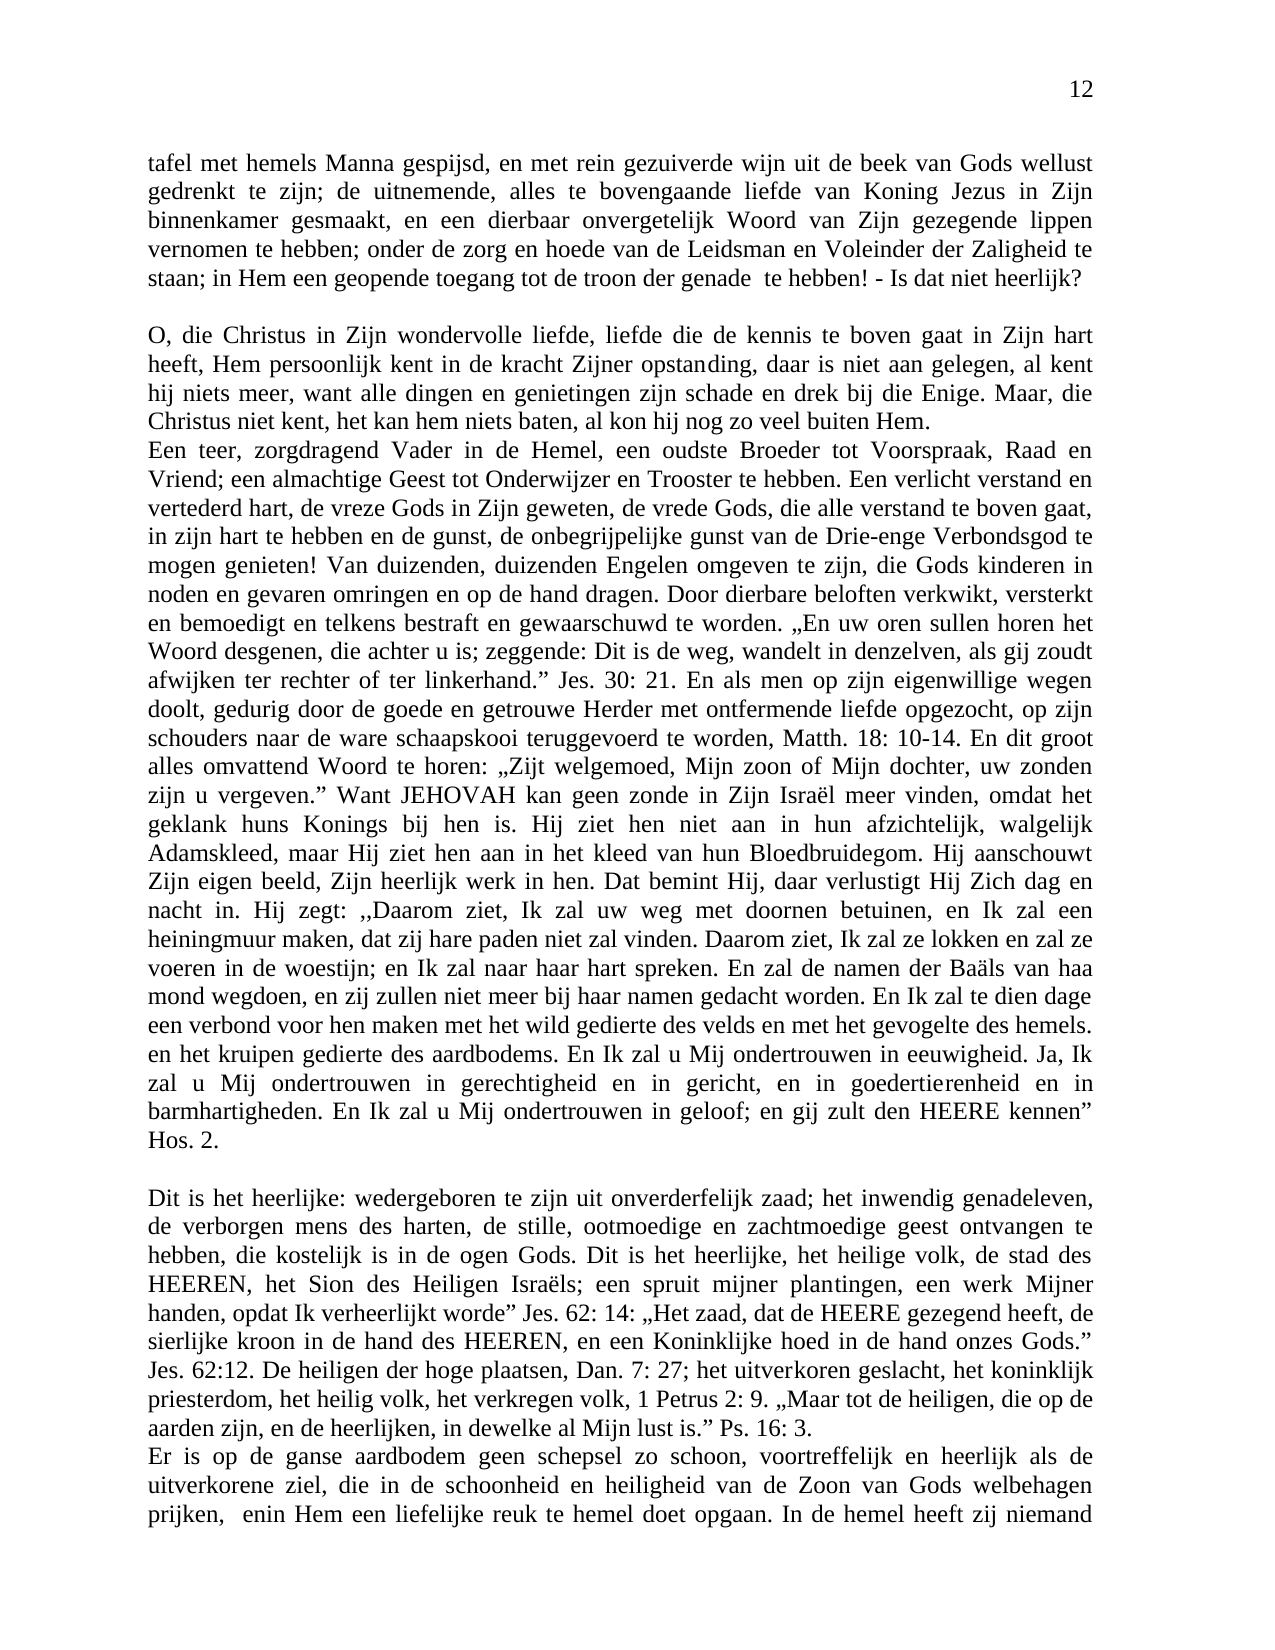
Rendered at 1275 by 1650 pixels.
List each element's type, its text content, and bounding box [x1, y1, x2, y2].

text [148, 1441, 1094, 1528]
text Dit is het heerlijke: wedergeboren te zijn uit onverderfelijk zaad; het inwendig genadeleven, de verborgen mens des harten, de stille, ootmoedige en zachtmoedige geest ontvangen te hebben, die kostelijk is in de ogen Gods. Dit is het heerlijke, het heilige volk, de stad des HEEREN, het Sion des Heiligen Israëls; een spruit mijner plantingen, een werk Mijner handen, opdat Ik verheerlijkt worde” Jes. 62: 14: „Het zaad, dat de HEERE gezegend heeft, de sierlijke kroon in de hand des HEEREN, en een Koninklijke hoed in de hand onzes Gods.” Jes. 62:12. De heiligen der hoge plaatsen, Dan. 7: 27; het uitverkoren geslacht, het koninklijk priesterdom, het heilig volk, het verkregen volk, 1 Petrus 2: 9. „Maar tot de heiligen, die op de aarden zijn, en de heerlijken, in dewelke al Mijn lust is.” Ps. 16: 3. [148, 1183, 1094, 1441]
text O, die Christus in Zijn wondervolle liefde, liefde die de kennis te boven gaat in Zijn hart heeft, Hem persoonlijk kent in de kracht Zijner opstanding, daar is niet aan gelegen, al kent hij niets meer, want alle dingen en genietingen zijn schade en drek bij die Enige. Maar, die Christus niet kent, het kan hem niets baten, al kon hij nog zo veel buiten Hem. [148, 320, 1094, 435]
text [148, 148, 1094, 291]
text Een teer, zorgdragend Vader in de Hemel, een oudste Broeder tot Voorspraak, Raad en Vriend; een almachtige Geest tot Onderwijzer en Trooster te hebben. Een verlicht verstand en vertederd hart, de vreze Gods in Zijn geweten, de vrede Gods, die alle verstand te boven gaat, in zijn hart te hebben en de gunst, de onbegrijpelijke gunst van de Drie-enge Verbondsgod te mogen genieten! Van duizenden, duizenden Engelen omgeven te zijn, die Gods kinderen in noden en gevaren omringen en op de hand dragen. Door dierbare beloften verkwikt, versterkt en bemoedigt en telkens bestraft en gewaarschuwd te worden. „En uw oren sullen horen het Woord desgenen, die achter u is; zeggende: Dit is de weg, wandelt in denzelven, als gij zoudt afwijken ter rechter of ter linkerhand.” Jes. 30: 21. En als men op zijn eigenwillige wegen doolt, gedurig door de goede en getrouwe Herder met ontfermende liefde opgezocht, op zijn schouders naar de ware schaapskooi teruggevoerd te worden, Matth. 18: 10-14. En dit groot alles omvattend Woord te horen: „Zijt welgemoed, Mijn zoon of Mijn dochter, uw zonden zijn u vergeven.” Want JEHOVAH kan geen zonde in Zijn Israël meer vinden, omdat het geklank huns Konings bij hen is. Hij ziet hen niet aan in hun afzichtelijk, walgelijk Adamskleed, maar Hij ziet hen aan in het kleed van hun Bloedbruidegom. Hij aanschouwt Zijn eigen beeld, Zijn heerlijk werk in hen. Dat bemint Hij, daar verlustigt Hij Zich dag en nacht in. Hij zegt: ,,Daarom ziet, Ik zal uw weg met doornen betuinen, en Ik zal een heiningmuur maken, dat zij hare paden niet zal vinden. Daarom ziet, Ik zal ze lokken en zal ze voeren in de woestijn; en Ik zal naar haar hart spreken. En zal de namen der Baäls van haa mond wegdoen, en zij zullen niet meer bij haar namen gedacht worden. En Ik zal te dien dage een verbond voor hen maken met het wild gedierte des velds en met het gevogelte des hemels. en het kruipen gedierte des aardbodems. En Ik zal u Mij ondertrouwen in eeuwigheid. Ja, Ik zal u Mij ondertrouwen in gerechtigheid en in gericht, en in goedertierenheid en in barmhartigheden. En Ik zal u Mij ondertrouwen in geloof; en gij zult den HEERE kennen” Hos. 2. [148, 435, 1094, 1154]
